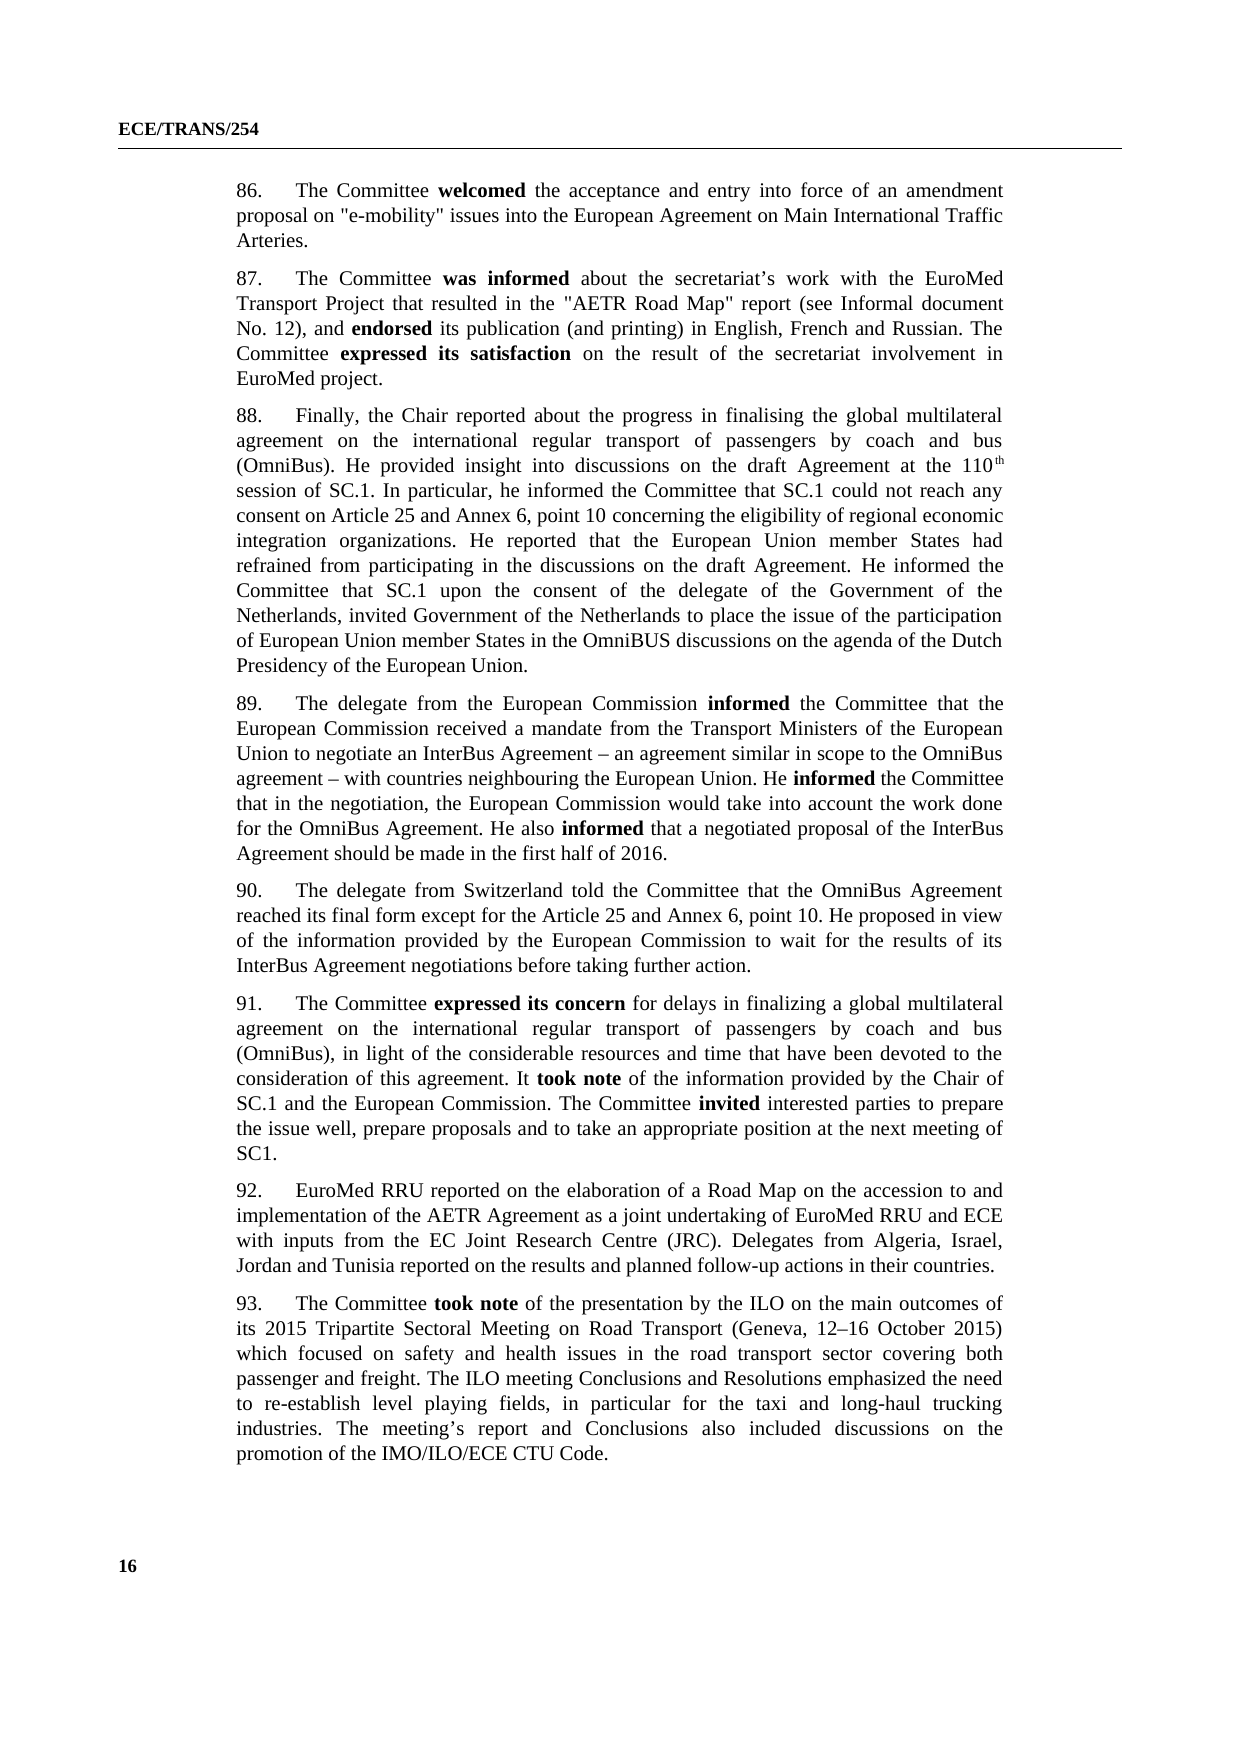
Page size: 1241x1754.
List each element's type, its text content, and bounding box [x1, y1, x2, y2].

text 92. EuroMed RRU reported on the elaboration of a Road Map on the accession to and implementation of the AETR Agreement as a joint undertaking of EuroMed RRU and ECE with inputs from the EC Joint Research Centre (JRC). Delegates from Algeria, Israel, Jordan and Tunisia reported on the results and planned follow-up actions in their countries. [236, 1177, 1004, 1277]
text 88. Finally, the Chair reported about the progress in finalising the global multilateral agreement on the international regular transport of passengers by coach and bus (OmniBus). He provided insight into discussions on the draft Agreement at the 110th session of SC.1. In particular, he informed the Committee that SC.1 could not reach any consent on Article 25 and Annex 6, point 10 concerning the eligibility of regional economic integration organizations. He reported that the European Union member States had refrained from participating in the discussions on the draft Agreement. He informed the Committee that SC.1 upon the consent of the delegate of the Government of the Netherlands, invited Government of the Netherlands to place the issue of the participation of European Union member States in the OmniBUS discussions on the agenda of the Dutch Presidency of the European Union. [236, 402, 1004, 677]
text 90. The delegate from Switzerland told the Committee that the OmniBus Agreement reached its final form except for the Article 25 and Annex 6, point 10. He proposed in view of the information provided by the European Commission to wait for the results of its InterBus Agreement negotiations before taking further action. [236, 877, 1004, 977]
text 93. The Committee took note of the presentation by the ILO on the main outcomes of its 2015 Tripartite Sectoral Meeting on Road Transport (Geneva, 12–16 October 2015) which focused on safety and health issues in the road transport sector covering both passenger and freight. The ILO meeting Conclusions and Resolutions emphasized the need to re-establish level playing fields, in particular for the taxi and long-haul trucking industries. The meeting’s report and Conclusions also included discussions on the promotion of the IMO/ILO/ECE CTU Code. [236, 1290, 1004, 1465]
text 86. The Committee welcomed the acceptance and entry into force of an amendment proposal on "e-mobility" issues into the European Agreement on Main International Traffic Arteries. [236, 177, 1004, 252]
text 91. The Committee expressed its concern for delays in finalizing a global multilateral agreement on the international regular transport of passengers by coach and bus (OmniBus), in light of the considerable resources and time that have been devoted to the consideration of this agreement. It took note of the information provided by the Chair of SC.1 and the European Commission. The Committee invited interested parties to prepare the issue well, prepare proposals and to take an appropriate position at the next meeting of SC1. [236, 990, 1004, 1165]
text 89. The delegate from the European Commission informed the Committee that the European Commission received a mandate from the Transport Ministers of the European Union to negotiate an InterBus Agreement – an agreement similar in scope to the OmniBus agreement – with countries neighbouring the European Union. He informed the Committee that in the negotiation, the European Commission would take into account the work done for the OmniBus Agreement. He also informed that a negotiated proposal of the InterBus Agreement should be made in the first half of 2016. [236, 690, 1004, 865]
text 87. The Committee was informed about the secretariat’s work with the EuroMed Transport Project that resulted in the "AETR Road Map" report (see Informal document No. 12), and endorsed its publication (and printing) in English, French and Russian. The Committee expressed its satisfaction on the result of the secretariat involvement in EuroMed project. [236, 265, 1004, 390]
